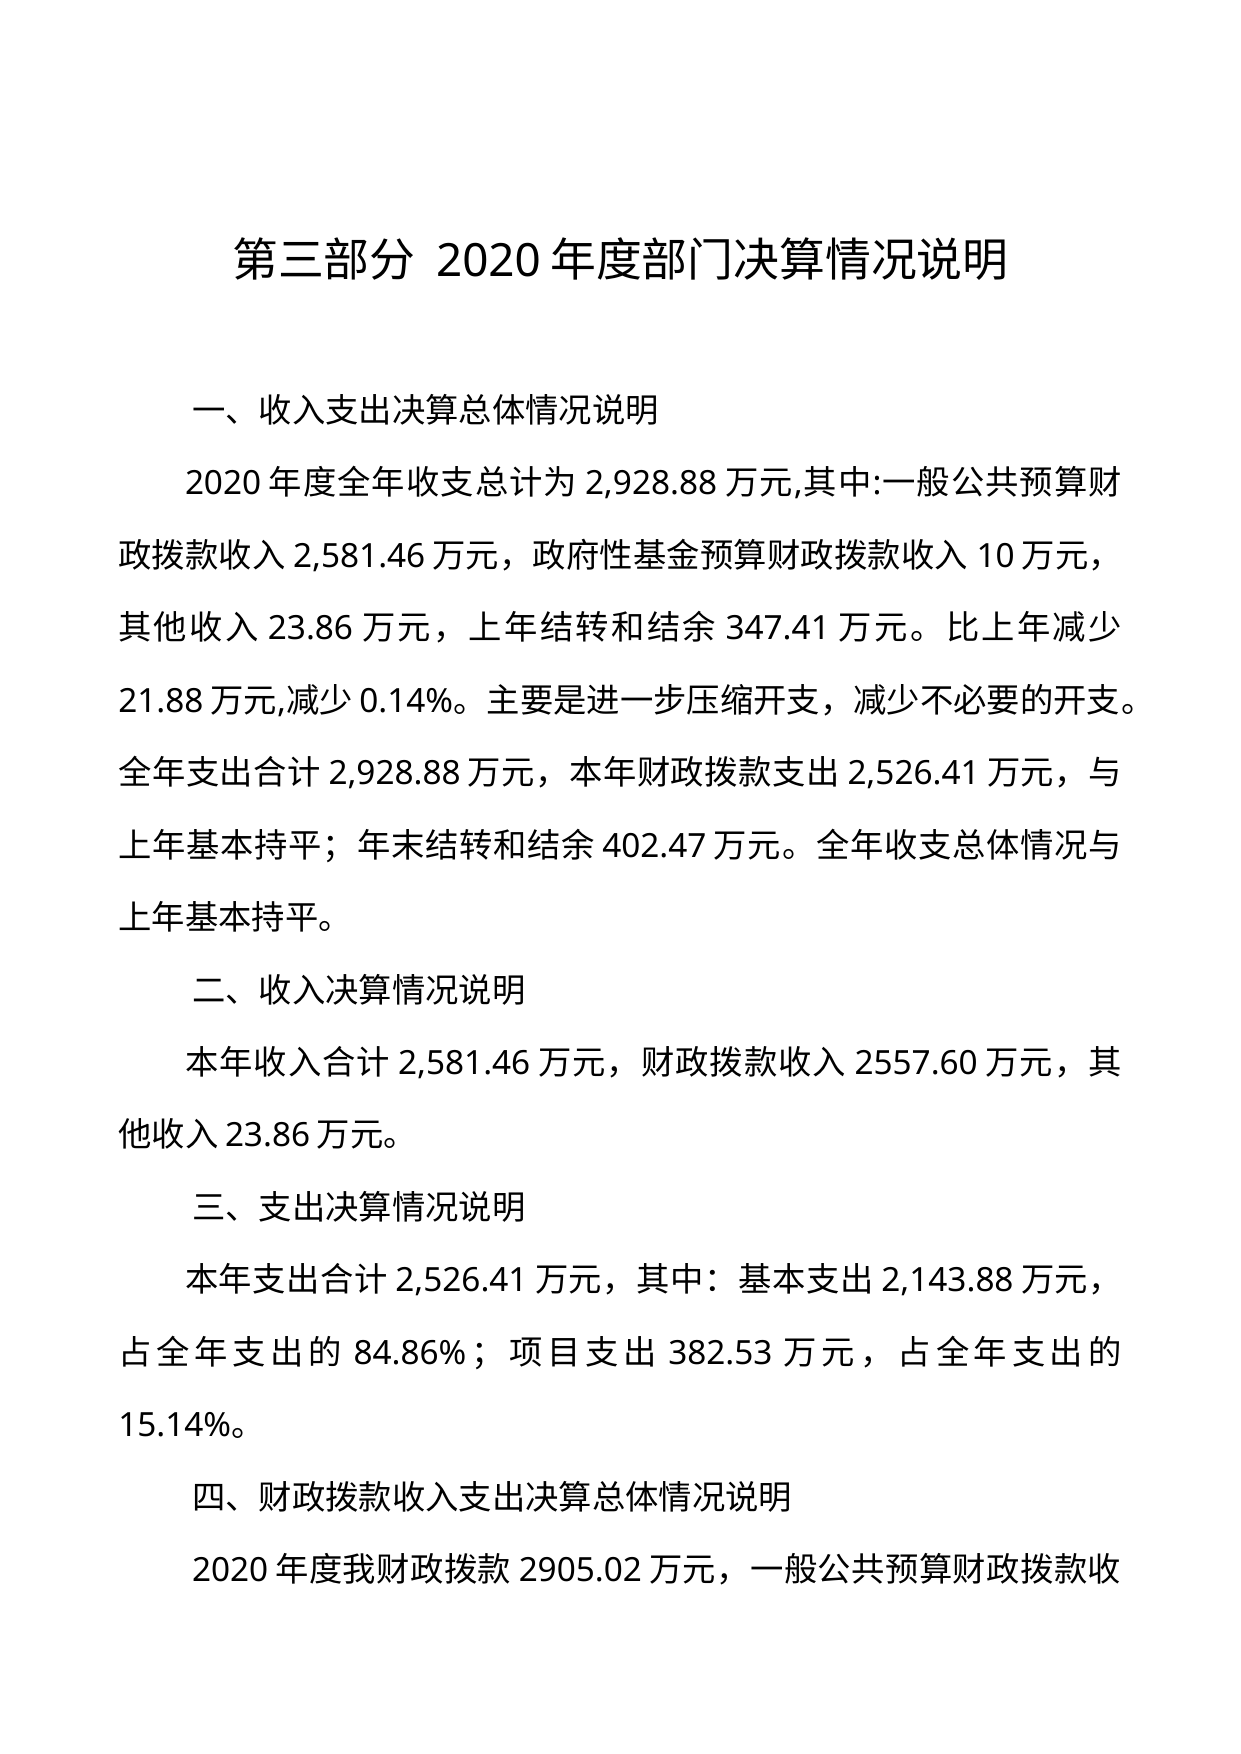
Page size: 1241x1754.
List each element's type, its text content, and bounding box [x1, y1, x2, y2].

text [118, 1543, 1122, 1591]
text 四、财政拨款收入支出决算总体情况说明 [118, 1471, 1122, 1519]
text 一、收入支出决算总体情况说明 [118, 384, 1122, 432]
list 第三部分 2020年度部门决算情况说明 [118, 223, 1122, 289]
text 本年支出合计2,526.41万元，其中：基本支出2,143.88万元，占全年支出的84.86%；项目支出382.53万元，占全年支出的15.14%。 [118, 1253, 1122, 1447]
text 二、收入决算情况说明 [118, 963, 1122, 1012]
text 本年收入合计2,581.46万元，财政拨款收入2557.60万元，其他收入23.86万元。 [118, 1036, 1122, 1157]
text 2020年度全年收支总计为2,928.88万元,其中:一般公共预算财政拨款收入2,581.46万元，政府性基金预算财政拨款收入10万元，其他收入23.86万元，上年结转和结余347.41万元。比上年减少21.88万元,减少0.14%。主要是进一步压缩开支，减少不必要的开支。全年支出合计2,928.88万元，本年财政拨款支出2,526.41万元，与上年基本持平；年末结转和结余402.47万元。全年收支总体情况与上年基本持平。 [118, 456, 1122, 939]
text 三、支出决算情况说明 [118, 1181, 1122, 1229]
